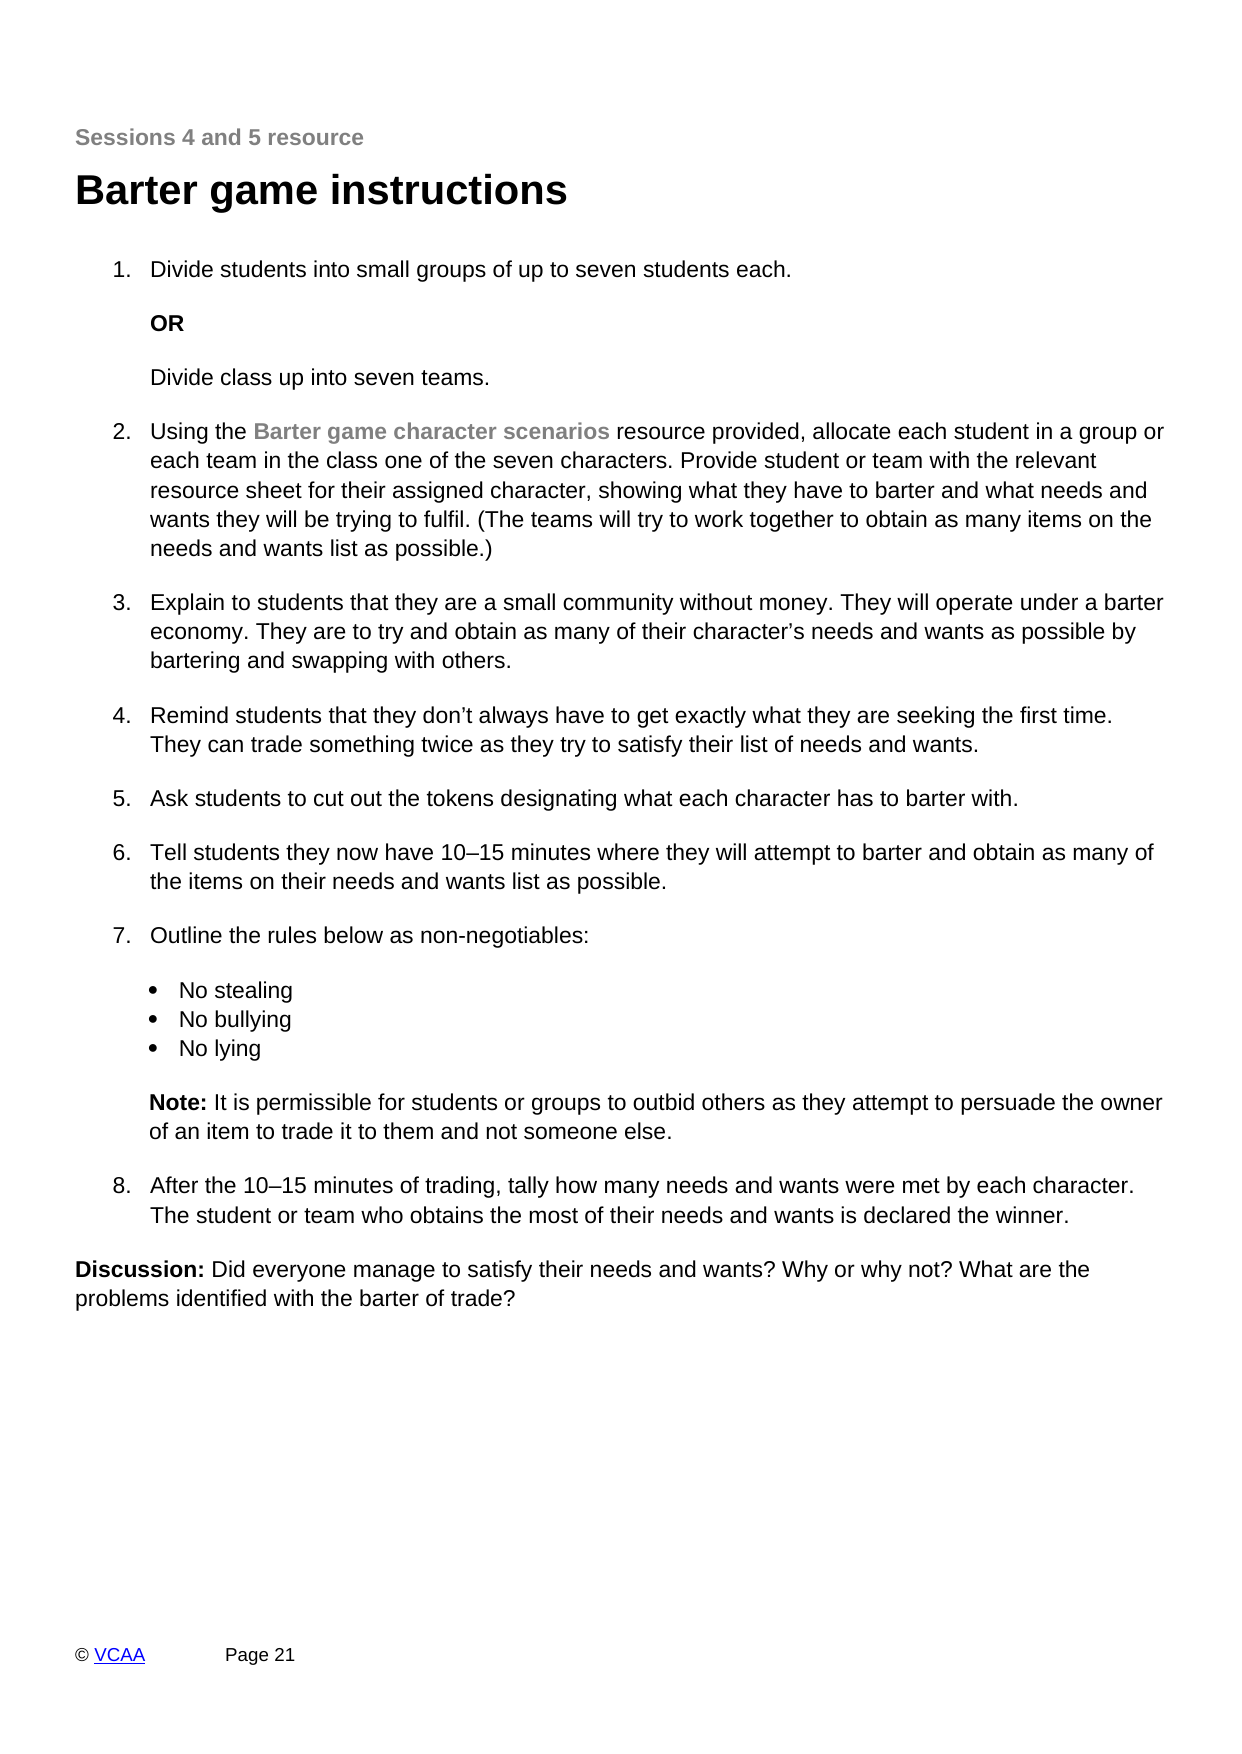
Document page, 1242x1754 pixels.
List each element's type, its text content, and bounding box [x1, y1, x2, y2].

list Tell students they now have 10–15 minutes where they will attempt to barter and obtain as many of the items on their needs and wants list as possible. [112, 837, 1167, 896]
subtitle Sessions 4 and 5 resource [75, 122, 1167, 151]
list Divide students into small groups of up to seven students each. [112, 254, 1167, 283]
list Discussion: Did everyone manage to satisfy their needs and wants? Why or why not? What are the problems identified with the barter of trade? [75, 1254, 1167, 1312]
text Divide class up into seven teams. [150, 362, 1167, 391]
text No lying [119, 1033, 1167, 1062]
text Note: It is permissible for students or groups to outbid others as they attempt to persuade the owner of an item to trade it to them and not someone else. [149, 1087, 1167, 1146]
subtitle Barter game instructions [75, 166, 1167, 213]
list Outline the rules below as non-negotiables: [112, 921, 1167, 950]
text No stealing [119, 975, 1167, 1004]
list Ask students to cut out the tokens designating what each character has to barter with. [112, 783, 1167, 812]
list Remind students that they don’t always have to get exactly what they are seeking the first time. They can trade something twice as they try to satisfy their list of needs and wants. [112, 700, 1167, 758]
list Explain to students that they are a small community without money. They will operate under a barter economy. They are to try and obtain as many of their character’s needs and wants as possible by bartering and swapping with others. [112, 587, 1167, 675]
list After the 10–15 minutes of trading, tally how many needs and wants were met by each character. The student or team who obtains the most of their needs and wants is declared the winner. [112, 1171, 1167, 1229]
text No bullying [119, 1004, 1167, 1033]
text OR [150, 308, 1167, 337]
list Using the Barter game character scenarios resource provided, allocate each student in a group or each team in the class one of the seven characters. Provide student or team with the relevant resource sheet for their assigned character, showing what they have to barter and what needs and wants they will be trying to fulfil. (The teams will try to work together to obtain as many items on the needs and wants list as possible.) [112, 416, 1167, 562]
